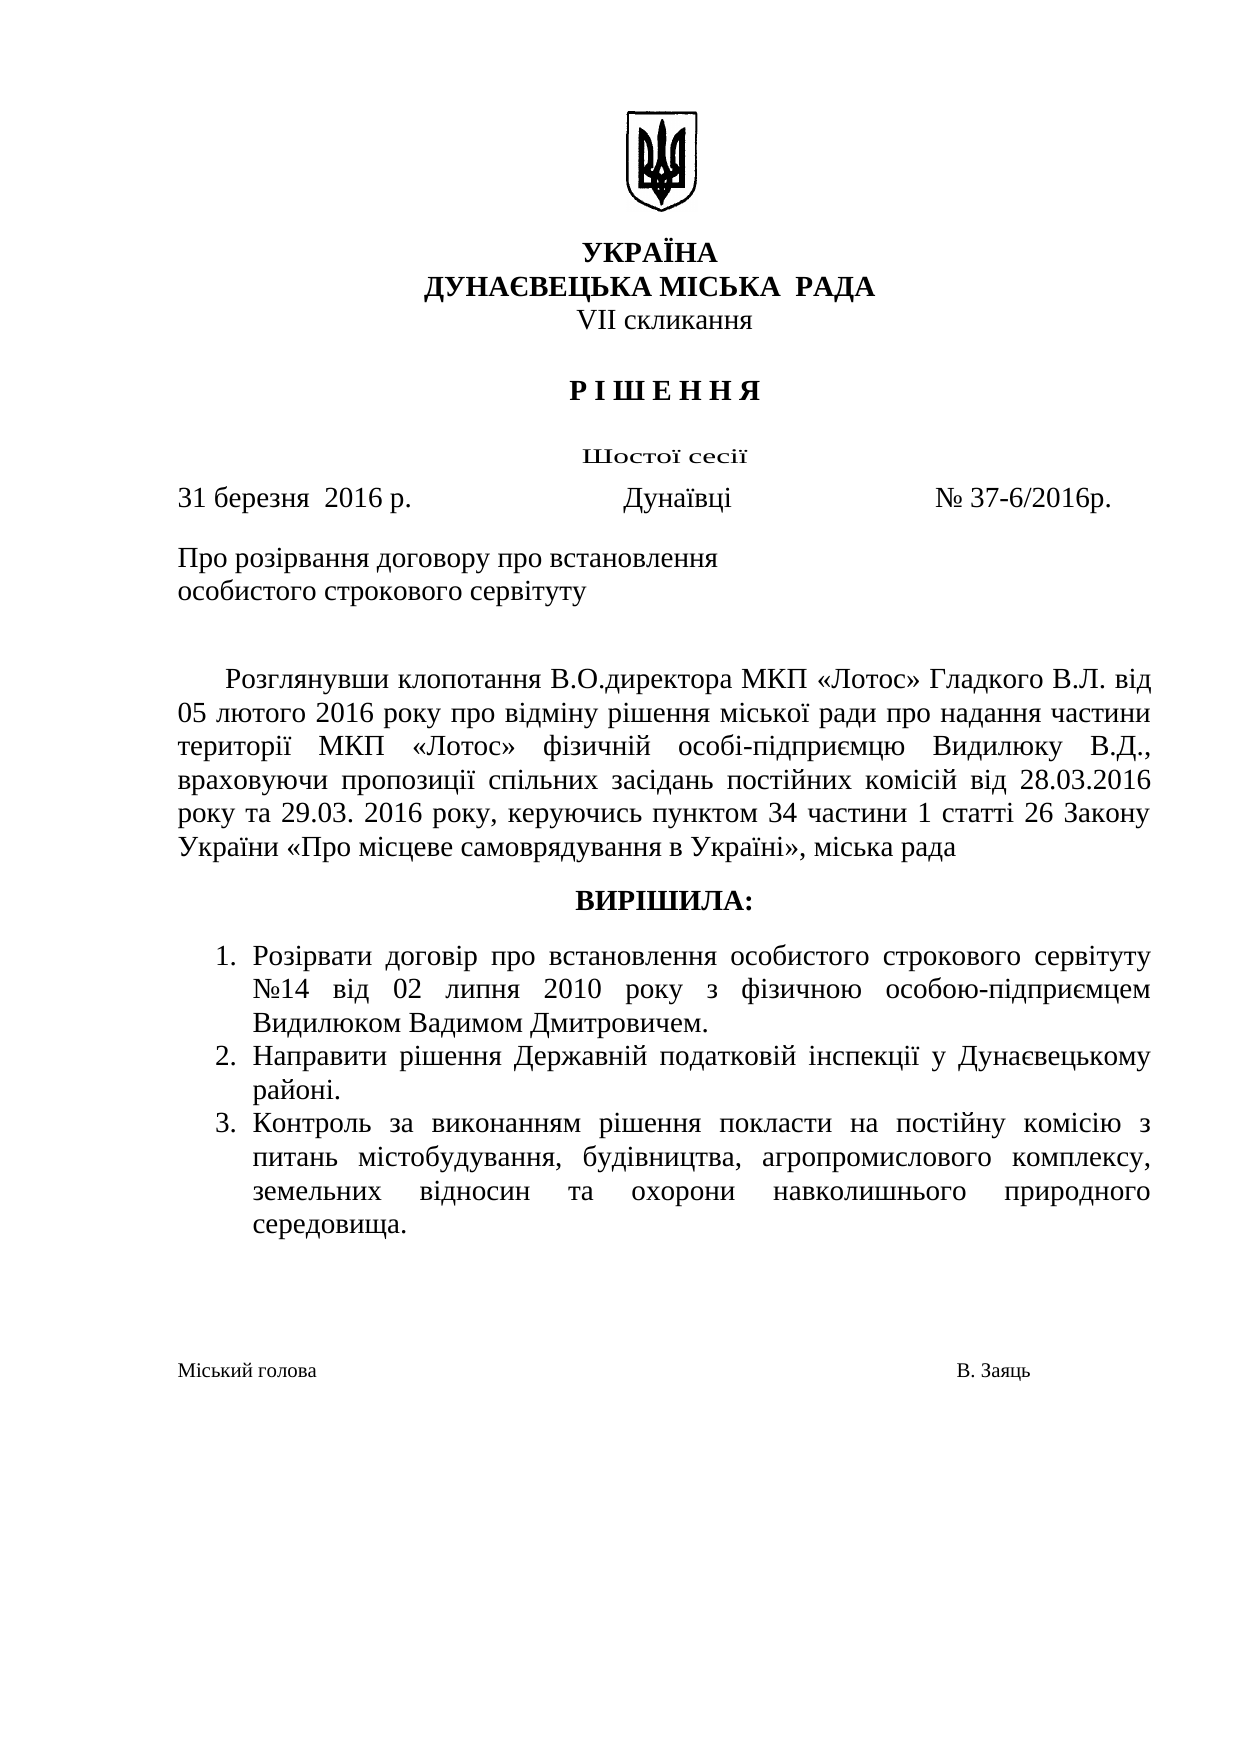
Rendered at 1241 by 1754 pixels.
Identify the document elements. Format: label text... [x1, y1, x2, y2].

text Р І Ш Е Н Н Я [177, 373, 1152, 407]
list Контроль за виконанням рішення покласти на постійну комісію з питань містобудування, будівництва, агропромислового комплексу, земельних відносин та охорони навколишнього природного середовища. [215, 1106, 1152, 1240]
text Про розірвання договору про встановлення [177, 540, 1152, 573]
picture [626, 111, 698, 212]
text 31 березня 2016 р. Дунаївці № 37-6/2016р. [177, 481, 1152, 514]
text Міський голова В. Заяць [177, 1358, 1152, 1382]
list Розірвати договір про встановлення особистого строкового сервітуту №14 від 02 липня 2010 року з фізичною особою-підприємцем Видилюком Вадимом Дмитровичем. [215, 938, 1152, 1038]
subtitle Шостої сесії [177, 444, 1152, 468]
text VII скликання [177, 302, 1152, 336]
text УКРАЇНА [147, 235, 1152, 269]
text Дунаєвецька міська рада [147, 269, 1152, 302]
text особистого строкового сервітуту [177, 573, 1152, 607]
text ВИРІШИЛА: [177, 883, 1152, 917]
list Направити рішення Державній податковій інспекції у Дунаєвецькому районі. [215, 1038, 1152, 1106]
text Розглянувши клопотання В.О.директора МКП «Лотос» Гладкого В.Л. від 05 лютого 2016 року про відміну рішення міської ради про надання частини території МКП «Лотос» фізичній особі-підприємцю Видилюку В.Д., враховуючи пропозиції спільних засідань постійних комісій від 28.03.2016 року та 29.03. 2016 року, керуючись пунктом 34 частини 1 статті 26 Закону України «Про місцеве самоврядування в Україні», міська рада [177, 661, 1152, 863]
